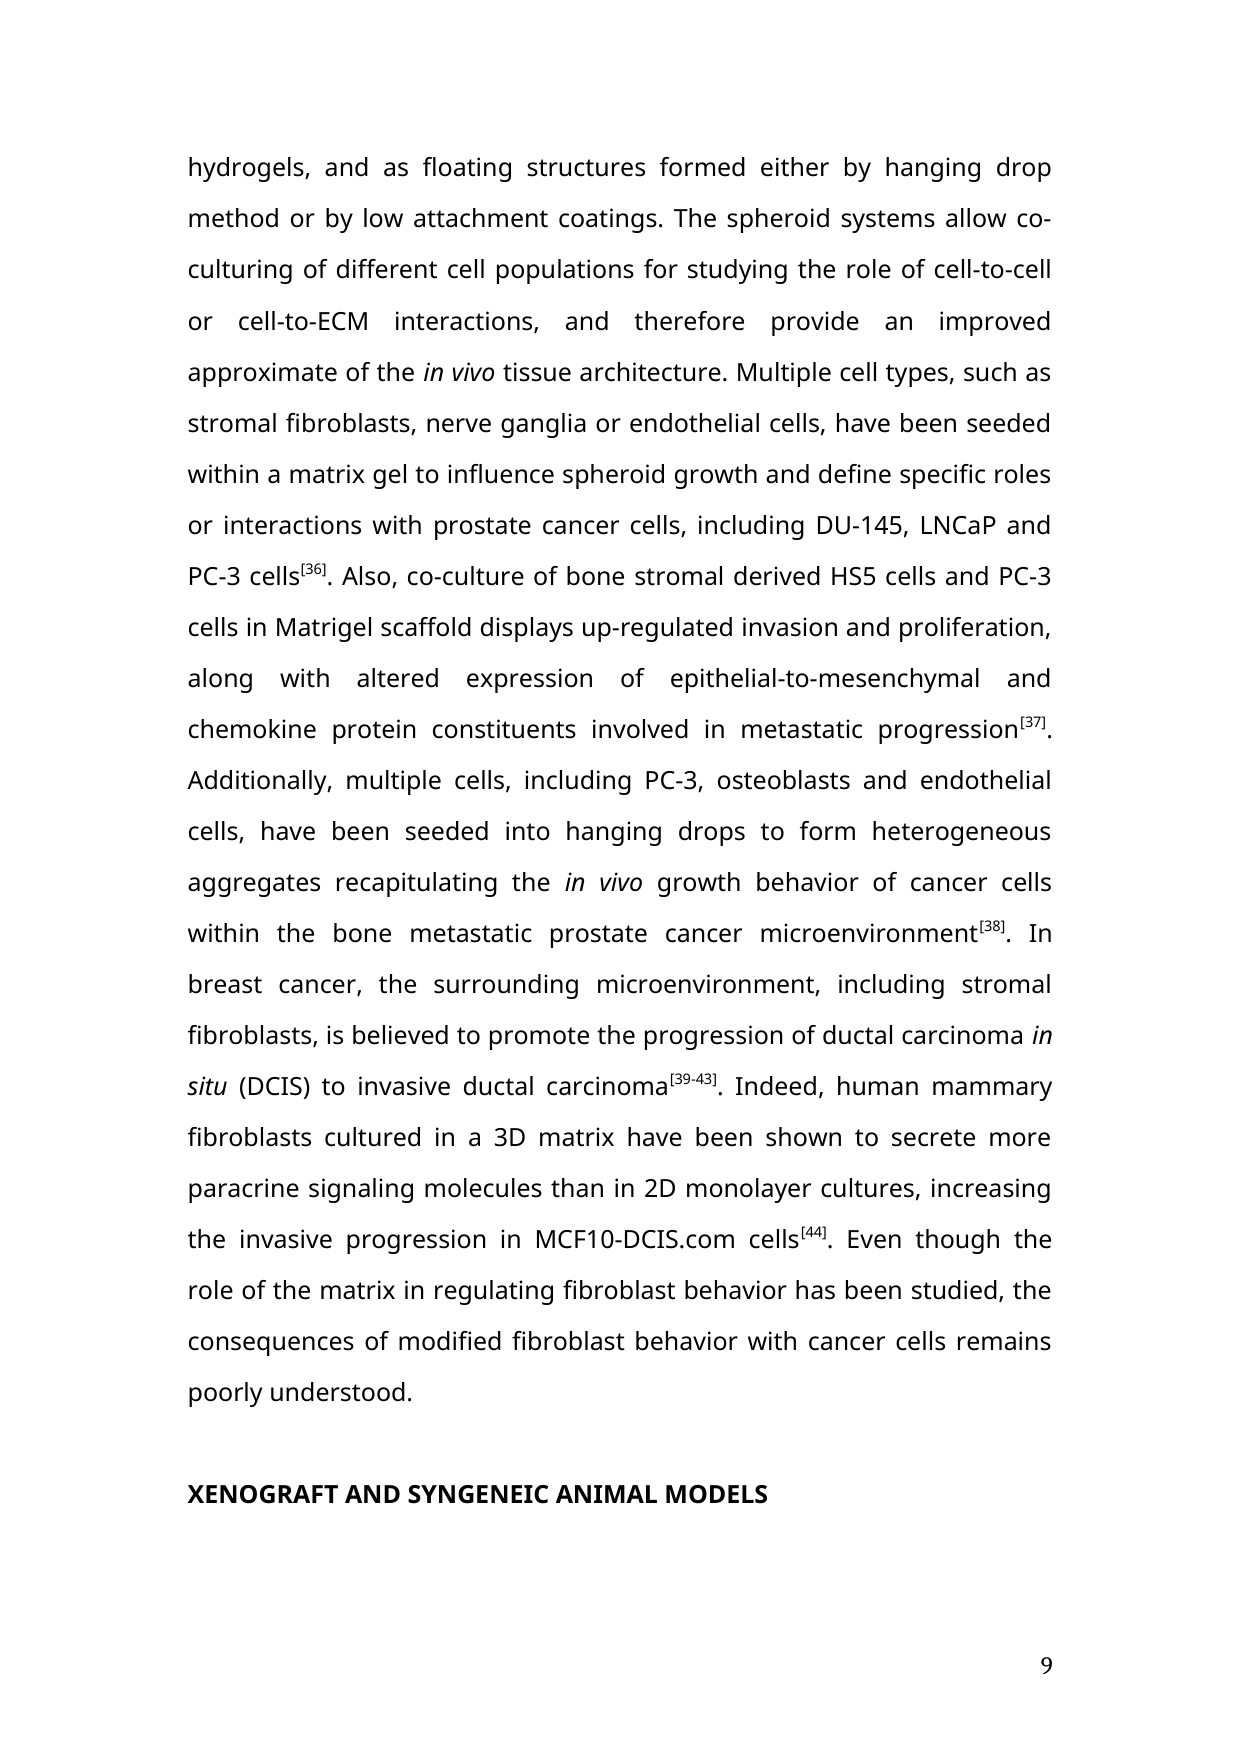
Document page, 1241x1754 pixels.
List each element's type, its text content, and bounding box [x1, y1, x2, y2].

list XENOGRAFT AND SYNGENEIC ANIMAL MODELS [187, 1477, 1053, 1511]
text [187, 150, 1053, 1409]
